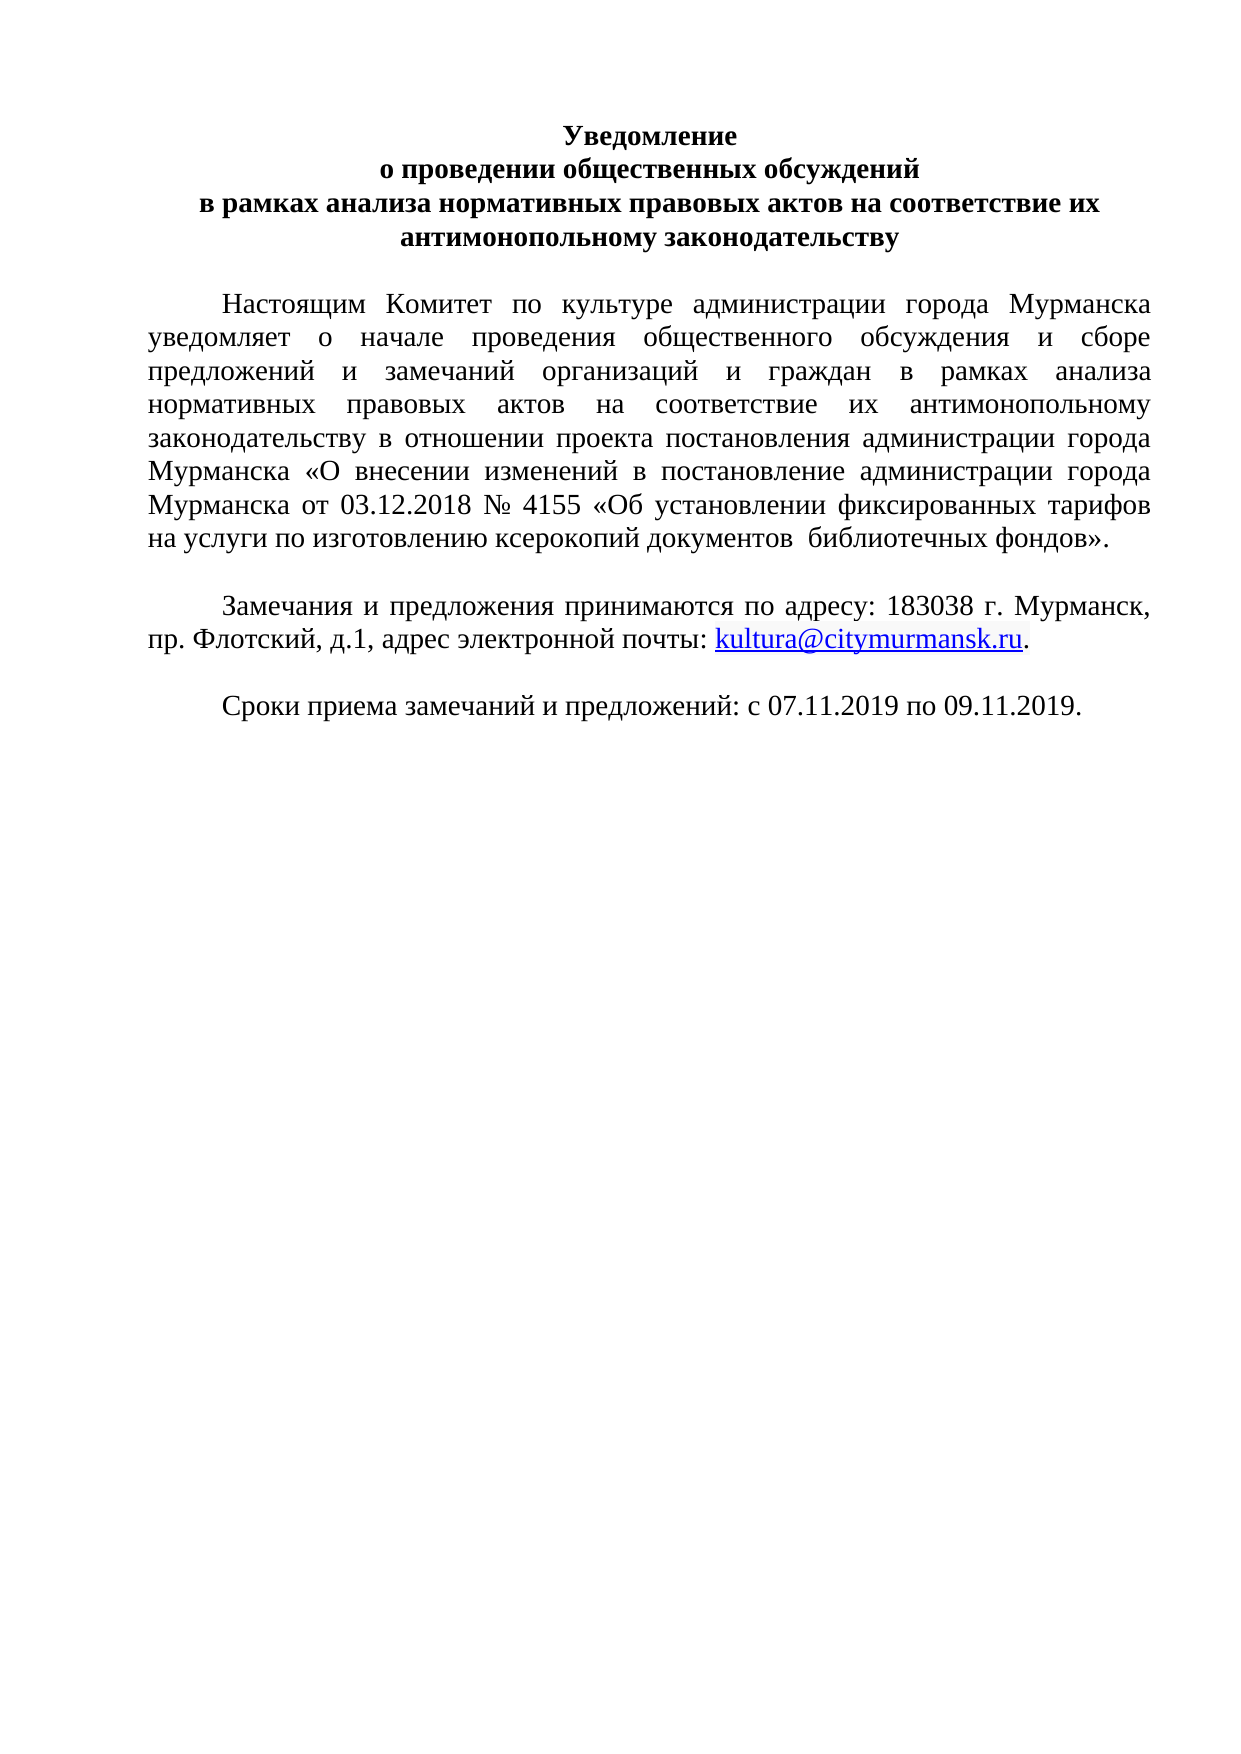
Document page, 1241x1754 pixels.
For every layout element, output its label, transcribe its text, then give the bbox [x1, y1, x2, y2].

text Замечания и предложения принимаются по адресу: 183038 г. Мурманск, пр. Флотский, д.1, адрес электронной почты: kultura@citymurmansk.ru. [148, 588, 1152, 655]
text о проведении общественных обсуждений [148, 152, 1152, 185]
text Сроки приема замечаний и предложений: с 07.11.2019 по 09.11.2019. [148, 688, 1152, 722]
text Уведомление [148, 118, 1152, 152]
text Настоящим Комитет по культуре администрации города Мурманска уведомляет о начале проведения общественного обсуждения и сборе предложений и замечаний организаций и граждан в рамках анализа нормативных правовых актов на соответствие их антимонопольному законодательству в отношении проекта постановления администрации города Мурманска «О внесении изменений в постановление администрации города Мурманска от 03.12.2018 № 4155 «Об установлении фиксированных тарифов на услуги по изготовлению ксерокопий документов библиотечных фондов». [148, 286, 1152, 554]
text в рамках анализа нормативных правовых актов на соответствие их антимонопольному законодательству [148, 185, 1152, 252]
